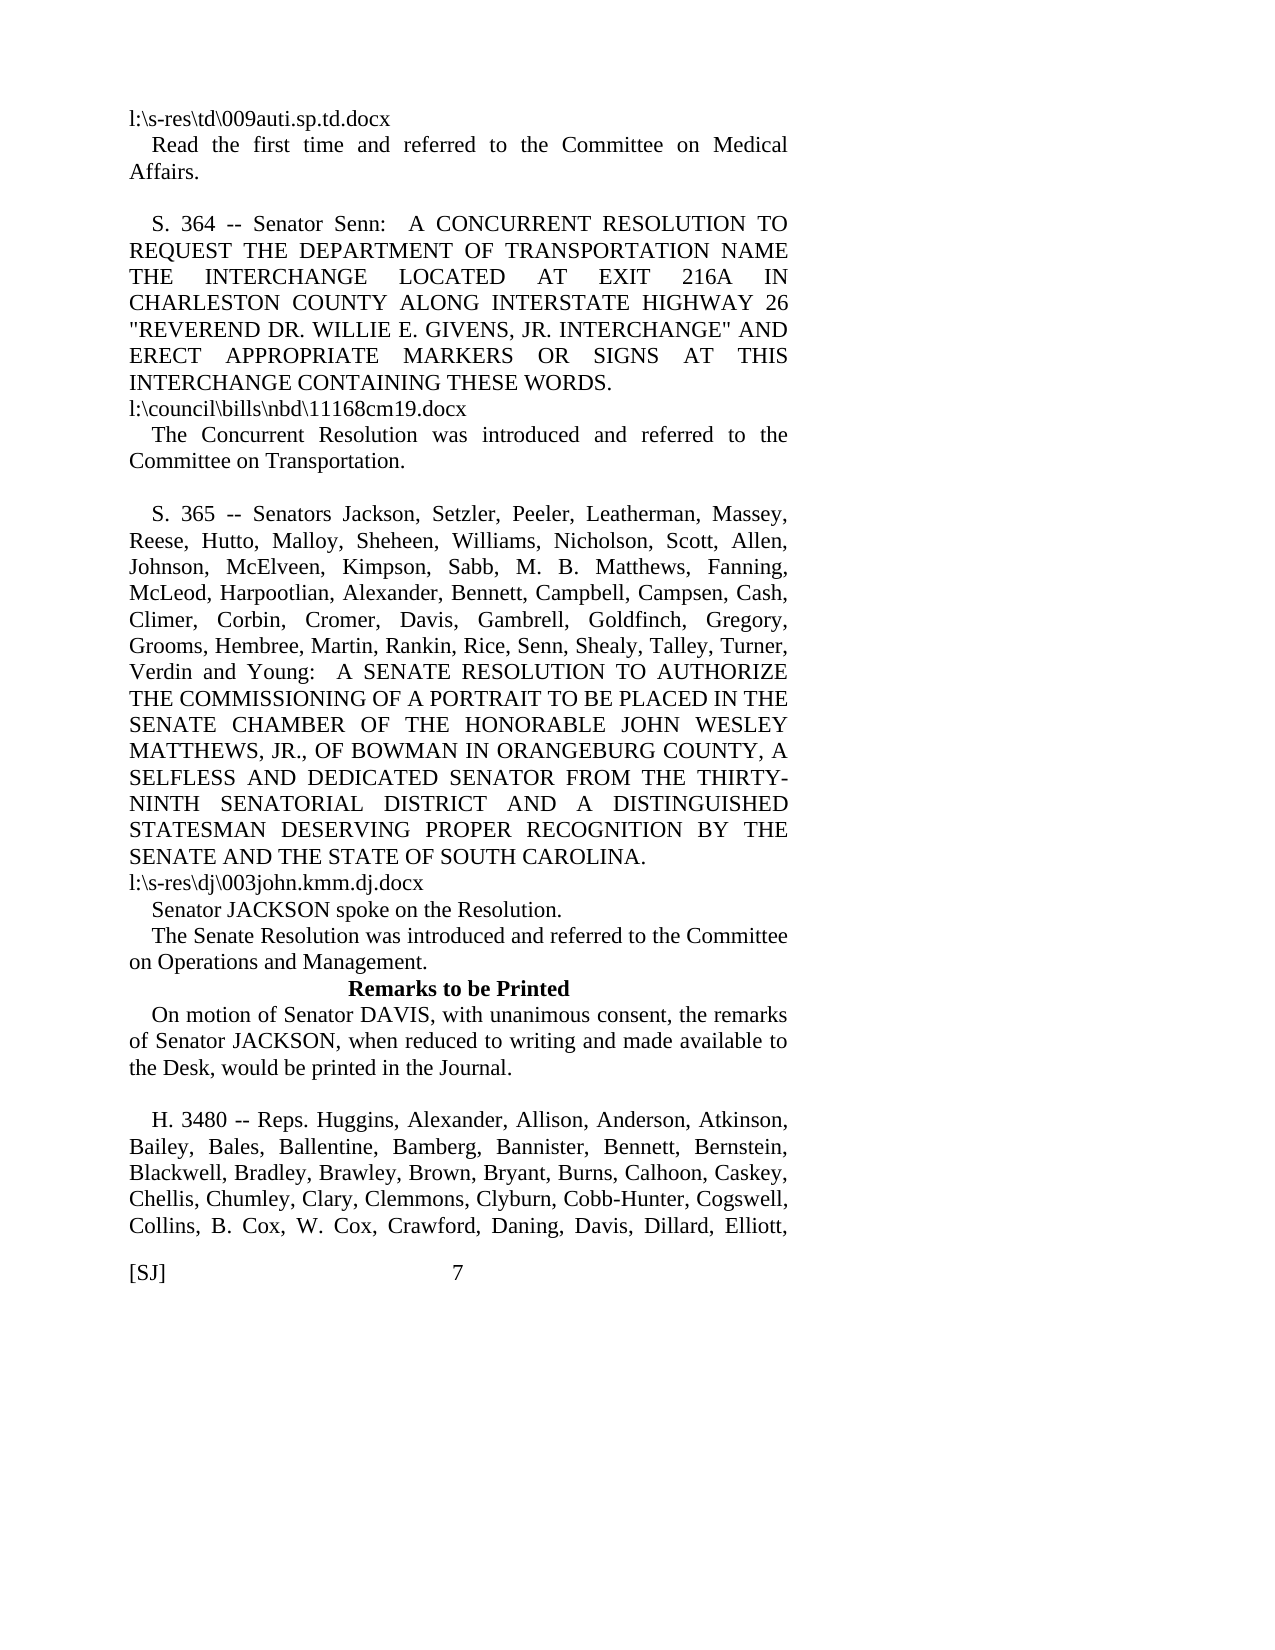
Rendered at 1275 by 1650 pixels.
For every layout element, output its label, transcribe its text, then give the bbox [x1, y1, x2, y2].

text S. 365 -- Senators Jackson, Setzler, Peeler, Leatherman, Massey, Reese, Hutto, Malloy, Sheheen, Williams, Nicholson, Scott, Allen, Johnson, McElveen, Kimpson, Sabb, M. B. Matthews, Fanning, McLeod, Harpootlian, Alexander, Bennett, Campbell, Campsen, Cash, Climer, Corbin, Cromer, Davis, Gambrell, Goldfinch, Gregory, Grooms, Hembree, Martin, Rankin, Rice, Senn, Shealy, Talley, Turner, Verdin and Young: A SENATE RESOLUTION TO AUTHORIZE THE COMMISSIONING OF A PORTRAIT TO BE PLACED IN THE SENATE CHAMBER OF THE HONORABLE JOHN WESLEY MATTHEWS, JR., OF BOWMAN IN ORANGEBURG COUNTY, A SELFLESS AND DEDICATED SENATOR FROM THE THIRTY-NINTH SENATORIAL DISTRICT AND A DISTINGUISHED STATESMAN DESERVING PROPER RECOGNITION BY THE SENATE AND THE STATE OF SOUTH CAROLINA. [129, 500, 789, 869]
text Senator JACKSON spoke on the Resolution. [129, 896, 789, 922]
text The Senate Resolution was introduced and referred to the Committee on Operations and Management. [129, 922, 789, 975]
text l:\s-res\dj\003john.kmm.dj.docx [129, 869, 789, 896]
text On motion of Senator DAVIS, with unanimous consent, the remarks of Senator JACKSON, when reduced to writing and made available to the Desk, would be printed in the Journal. [129, 1001, 789, 1080]
text l:\council\bills\nbd\11168cm19.docx [129, 395, 789, 421]
text l:\s-res\td\009auti.sp.td.docx [129, 105, 789, 131]
text The Concurrent Resolution was introduced and referred to the Committee on Transportation. [129, 421, 789, 474]
text Read the first time and referred to the Committee on Medical Affairs. [129, 131, 789, 184]
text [129, 1106, 789, 1238]
text S. 364 -- Senator Senn: A CONCURRENT RESOLUTION TO REQUEST THE DEPARTMENT OF TRANSPORTATION NAME THE INTERCHANGE LOCATED AT EXIT 216A IN CHARLESTON COUNTY ALONG INTERSTATE HIGHWAY 26 "REVEREND DR. WILLIE E. GIVENS, JR. INTERCHANGE" AND ERECT APPROPRIATE MARKERS OR SIGNS AT THIS INTERCHANGE CONTAINING THESE WORDS. [129, 210, 789, 395]
text Remarks to be Printed [129, 975, 789, 1001]
